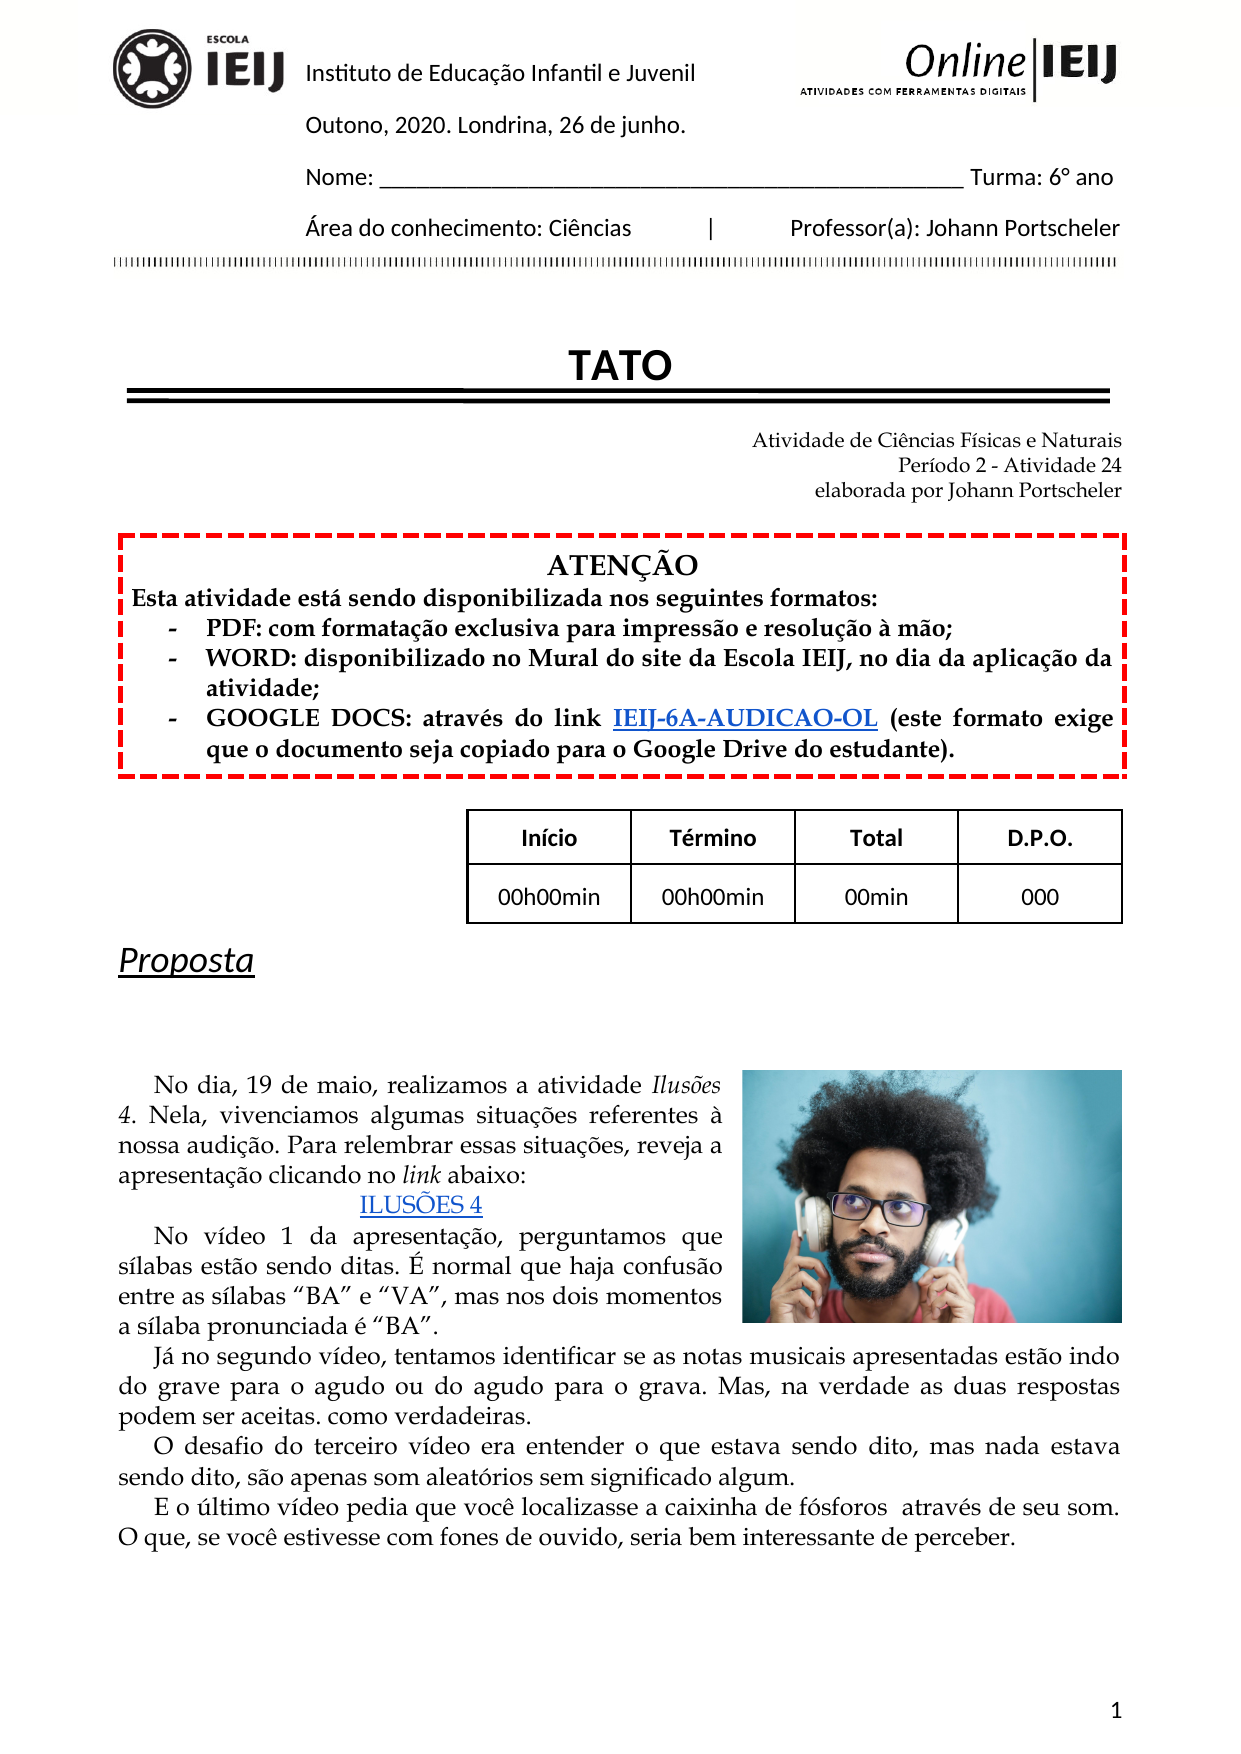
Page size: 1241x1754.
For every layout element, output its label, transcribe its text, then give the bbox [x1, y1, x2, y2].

picture [0, 0, 289, 115]
table_cell 00h00min [469, 865, 630, 922]
text ILUSÕES 4 [118, 1191, 742, 1221]
text elaborada por Johann Portscheler [118, 478, 1122, 503]
text No dia, 19 de maio, realizamos a atividade Ilusões 4. Nela, vivenciamos algumas situações referentes à nossa audição. Para relembrar essas situações, reveja a apresentação clicando no link abaixo: [118, 1070, 742, 1191]
text Período 2 - Atividade 24 [118, 453, 1122, 478]
text Já no segundo vídeo, tentamos identificar se as notas musicais apresentadas estão indo do grave para o agudo ou do agudo para o grava. Mas, na verdade as duas respostas podem ser aceitas. como verdadeiras. [118, 1341, 1122, 1432]
table_header ATENÇÃO Esta atividade está sendo disponibilizada nos seguintes formatos: PDF: com formatação exclusiva para impressão e resolução à mão; WORD: disponibilizado no Mural do site da Escola IEIJ, no dia da aplicação da atividade; GOOGLE DOCS: através do link IEIJ-6A-AUDICAO-OL (este formato exige que o documento seja copiado para o Google Drive do estudante). [120, 533, 1124, 774]
table_cell 000 [959, 865, 1121, 922]
text O desafio do terceiro vídeo era entender o que estava sendo dito, mas nada estava sendo dito, são apenas som aleatórios sem significado algum. [118, 1432, 1122, 1492]
table_header TATO [118, 327, 1122, 428]
picture [742, 1070, 1122, 1323]
table_header Término [632, 811, 794, 863]
picture [113, 247, 1124, 279]
picture [795, 0, 1241, 107]
text No vídeo 1 da apresentação, perguntamos que sílabas estão sendo ditas. É normal que haja confusão entre as sílabas “BA” e “VA”, mas nos dois momentos a sílaba pronunciada é “BA”. [118, 1221, 1122, 1341]
text Atividade de Ciências Físicas e Naturais [118, 428, 1122, 453]
text E o último vídeo pedia que você localizasse a caixinha de fósforos através de seu som. O que, se você estivesse com fones de ouvido, seria bem interessante de perceber. [118, 1492, 1122, 1552]
text Proposta [118, 936, 1122, 982]
table_header Início [469, 811, 630, 863]
table_header Total [796, 811, 957, 863]
table_cell 00h00min [632, 865, 794, 922]
table_header D.P.O. [959, 811, 1121, 863]
table_cell 00min [796, 865, 957, 922]
